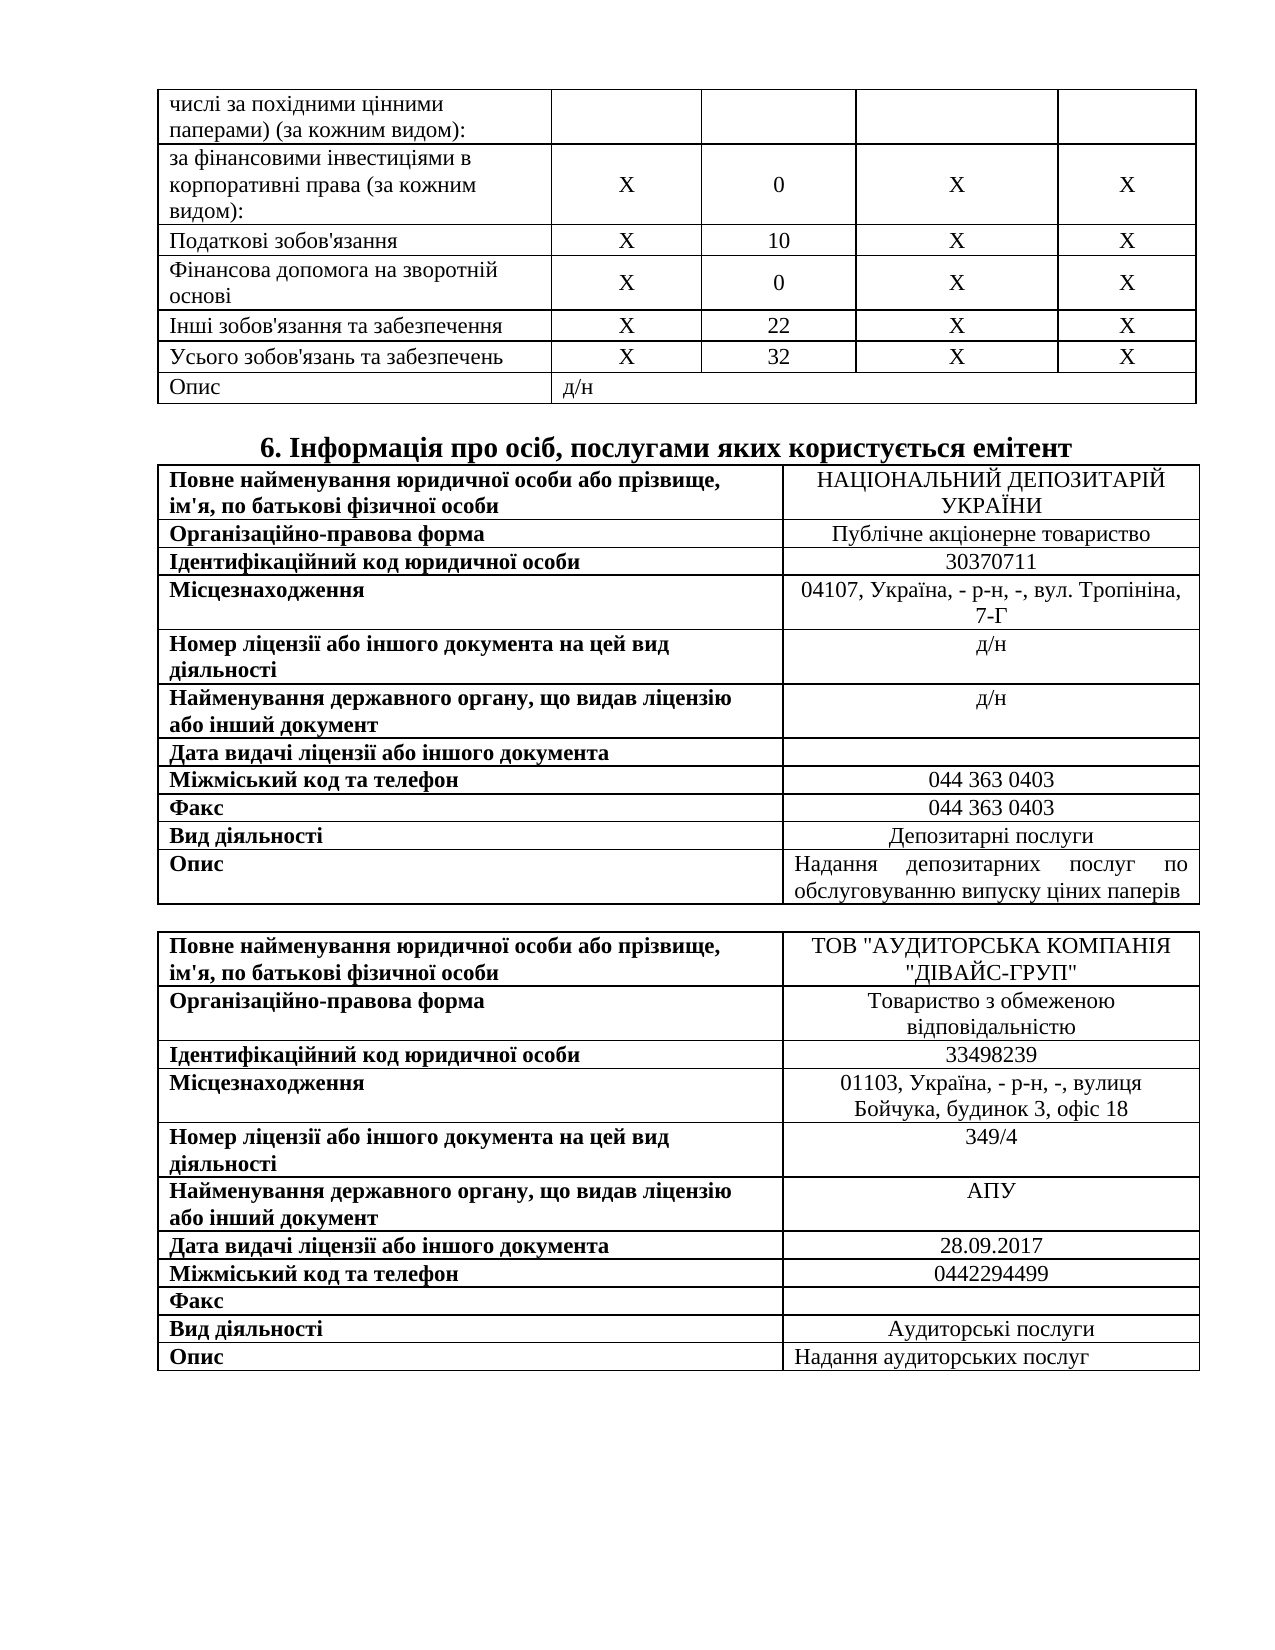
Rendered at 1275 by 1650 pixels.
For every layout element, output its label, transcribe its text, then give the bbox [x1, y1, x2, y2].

table_cell Ідентифікаційний код юридичної особи [159, 1041, 782, 1067]
table_cell Організаційно-правова форма [159, 987, 782, 1039]
table_cell 01103, Україна, - р-н, -, вулиця Бойчука, будинок 3, офiс 18 [784, 1069, 1199, 1122]
table_cell Дата видачі ліцензії або іншого документа [159, 739, 782, 765]
table_cell Вид діяльності [159, 1316, 782, 1342]
table_cell X [552, 225, 701, 255]
table_cell за фінансовими інвестиціями в корпоративні права (за кожним видом): [159, 145, 551, 223]
table_cell X [552, 90, 701, 143]
table_cell [784, 1288, 1199, 1314]
table_cell X [857, 311, 1057, 340]
table_cell д/н [552, 373, 1195, 403]
table_cell Опис [159, 850, 782, 903]
table_cell Найменування державного органу, що видав ліцензію або інший документ [159, 1178, 782, 1230]
table_cell X [857, 342, 1057, 371]
table_cell 32 [702, 342, 855, 371]
table_cell д/н [784, 685, 1199, 737]
table_cell 22 [702, 311, 855, 340]
table_cell 28.09.2017 [784, 1232, 1199, 1258]
table_header Повне найменування юридичної особи або прізвище, ім'я, по батькові фізичної особи [159, 933, 782, 985]
table_cell Опис [159, 373, 551, 403]
table_header НАЦIОНАЛЬНИЙ ДЕПОЗИТАРIЙ УКРАЇНИ [784, 466, 1199, 518]
table_cell X [552, 311, 701, 340]
table_cell Факс [159, 1288, 782, 1314]
table_cell 10 [702, 225, 855, 255]
table_cell Місцезнаходження [159, 576, 782, 628]
table_cell 044 363 0403 [784, 795, 1199, 821]
text 6. Інформація про осіб, послугами яких користується емітент [146, 431, 1186, 464]
table_cell X [552, 145, 701, 223]
table_cell Надання депозитарних послуг по обслуговуванню випуску цiних паперiв [784, 850, 1199, 903]
table_cell Номер ліцензії або іншого документа на цей вид діяльності [159, 630, 782, 683]
table_cell АПУ [784, 1178, 1199, 1230]
table_header ТОВ "АУДИТОРСЬКА КОМПАНIЯ "ДIВАЙС-ГРУП" [784, 933, 1199, 985]
table_cell Депозитарнi послуги [784, 822, 1199, 849]
table_cell X [857, 145, 1057, 223]
table_cell Номер ліцензії або іншого документа на цей вид діяльності [159, 1123, 782, 1176]
table_cell 0 [702, 145, 855, 223]
table_cell Опис [159, 1343, 782, 1370]
table_header Повне найменування юридичної особи або прізвище, ім'я, по батькові фізичної особи [159, 466, 782, 518]
table_cell 0 [702, 256, 855, 309]
table_cell Місцезнаходження [159, 1069, 782, 1122]
table_cell Фінансова допомога на зворотній основі [159, 256, 551, 309]
table_cell X [1059, 90, 1195, 143]
table_cell 30370711 [784, 548, 1199, 574]
table_cell Найменування державного органу, що видав ліцензію або інший документ [159, 685, 782, 737]
table_cell Організаційно-правова форма [159, 520, 782, 546]
table_cell 349/4 [784, 1123, 1199, 1176]
table_cell X [1059, 311, 1195, 340]
table_cell X [1059, 225, 1195, 255]
table_cell [784, 739, 1199, 765]
table_cell X [1059, 342, 1195, 371]
table_cell Дата видачі ліцензії або іншого документа [159, 1232, 782, 1258]
table_cell Податкові зобов'язання [159, 225, 551, 255]
table_cell Вид діяльності [159, 822, 782, 849]
table_cell Товариство з обмеженою відповідальністю [784, 987, 1199, 1039]
table_cell Аудиторськi послуги [784, 1316, 1199, 1342]
table_cell Публічне акціонерне товариство [784, 520, 1199, 546]
table_cell 04107, Україна, - р-н, -, вул. Тропiнiна, 7-Г [784, 576, 1199, 628]
table_cell X [1059, 256, 1195, 309]
table_cell Надання аудиторських послуг [784, 1343, 1199, 1370]
table_cell 0 [702, 90, 855, 143]
table_cell 33498239 [784, 1041, 1199, 1067]
table_cell X [857, 256, 1057, 309]
table_cell 0442294499 [784, 1260, 1199, 1286]
table_cell Усього зобов'язань та забезпечень [159, 342, 551, 371]
table_cell Ідентифікаційний код юридичної особи [159, 548, 782, 574]
table_cell X [857, 225, 1057, 255]
table_cell X [552, 256, 701, 309]
table_cell X [552, 342, 701, 371]
table_cell Міжміський код та телефон [159, 767, 782, 793]
table_cell д/н [784, 630, 1199, 683]
table_cell Факс [159, 795, 782, 821]
table_cell X [857, 90, 1057, 143]
table_cell 044 363 0403 [784, 767, 1199, 793]
table_cell Міжміський код та телефон [159, 1260, 782, 1286]
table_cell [159, 90, 551, 143]
table_cell Інші зобов'язання та забезпечення [159, 311, 551, 340]
table_cell X [1059, 145, 1195, 223]
